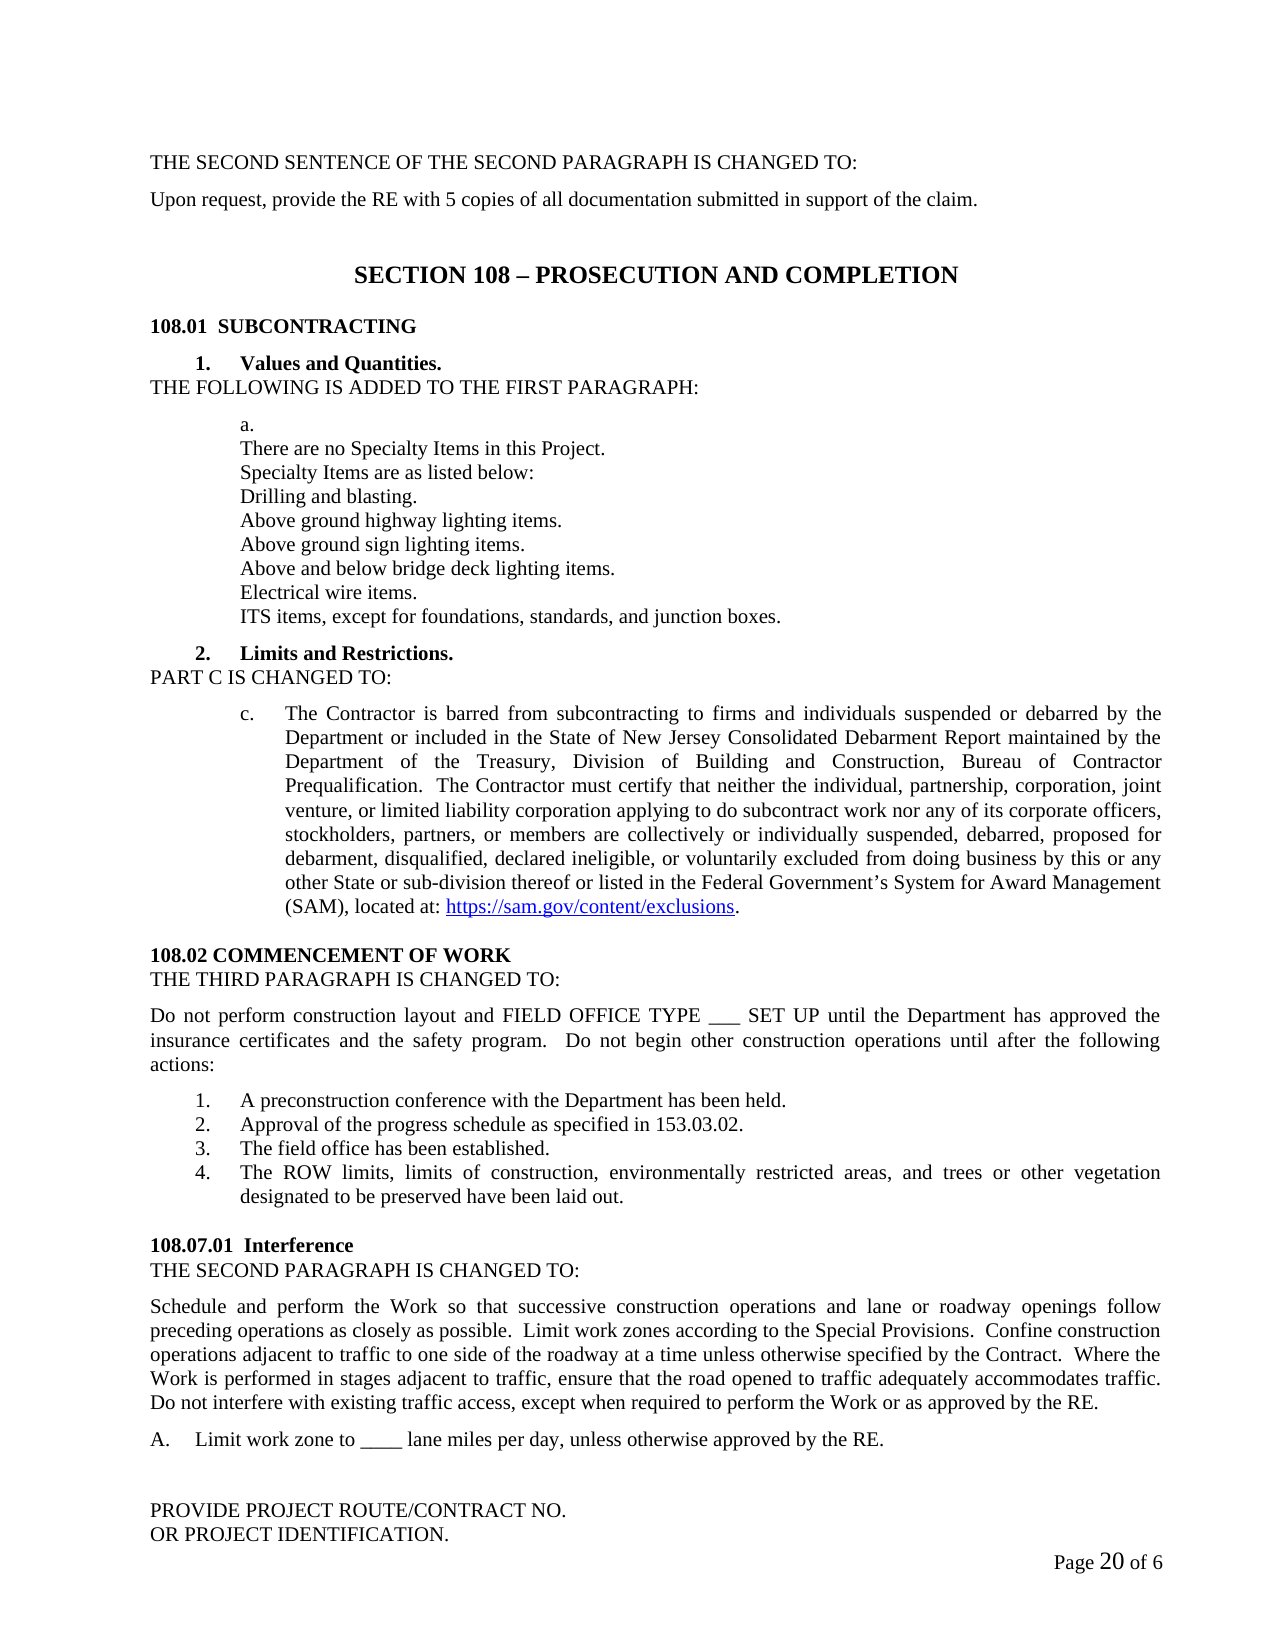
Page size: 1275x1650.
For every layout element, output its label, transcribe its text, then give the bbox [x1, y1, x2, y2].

text 1. Values and Quantities. [195, 351, 1162, 375]
text 108.01 Subcontracting [150, 314, 1162, 338]
list Above and below bridge deck lighting items. [240, 556, 1162, 580]
text 108.07.01 Interference [150, 1233, 1162, 1257]
list 2. Approval of the progress schedule as specified in 153.03.02. [195, 1112, 1162, 1136]
text THE SECOND PARAGRAPH IS CHANGED TO: [150, 1257, 1162, 1282]
text THE FOLLOWING IS ADDED to the first PARAGRAPH: [150, 375, 1162, 399]
list 3. The field office has been established. [195, 1136, 1162, 1160]
text The second sentence of the second paragraph is changed to: [150, 150, 1162, 174]
list ITS items, except for foundations, standards, and junction boxes. [240, 604, 1162, 628]
list Drilling and blasting. [240, 484, 1162, 508]
list Electrical wire items. [240, 580, 1162, 604]
text Section 108 – Prosecution and Completion [150, 261, 1162, 289]
list c. The Contractor is barred from subcontracting to firms and individuals suspended or debarred by the Department or included in the State of New Jersey Consolidated Debarment Report maintained by the Department of the Treasury, Division of Building and Construction, Bureau of Contractor Prequalification. The Contractor must certify that neither the individual, partnership, corporation, joint venture, or limited liability corporation applying to do subcontract work nor any of its corporate officers, stockholders, partners, or members are collectively or individually suspended, debarred, proposed for debarment, disqualified, declared ineligible, or voluntarily excluded from doing business by this or any other State or sub-division thereof or listed in the Federal Government’s System for Award Management (SAM), located at: https://sam.gov/content/exclusions. [240, 701, 1162, 918]
text 108.02 Commencement of Work [150, 943, 1162, 967]
list Above ground highway lighting items. [240, 508, 1162, 532]
text Do not perform construction layout and FIELD OFFICE TYPE ___ SET UP until the Department has approved the insurance certificates and the safety program. Do not begin other construction operations until after the following actions: [150, 1003, 1162, 1076]
list 4. The ROW limits, limits of construction, environmentally restricted areas, and trees or other vegetation designated to be preserved have been laid out. [195, 1160, 1162, 1208]
text Schedule and perform the Work so that successive construction operations and lane or roadway openings follow preceding operations as closely as possible. Limit work zones according to the Special Provisions. Confine construction operations adjacent to traffic to one side of the roadway at a time unless otherwise specified by the Contract. Where the Work is performed in stages adjacent to traffic, ensure that the road opened to traffic adequately accommodates traffic. Do not interfere with existing traffic access, except when required to perform the Work or as approved by the RE. [150, 1294, 1162, 1414]
text Upon request, provide the RE with 5 copies of all documentation submitted in support of the claim. [150, 187, 1162, 211]
list There are no Specialty Items in this Project. [240, 436, 1162, 460]
text Part C is changed to: [150, 665, 1162, 689]
text THE THIRD PARAGRAPH IS CHANGED TO: [150, 967, 1162, 991]
list Above ground sign lighting items. [240, 532, 1162, 556]
list 1. A preconstruction conference with the Department has been held. [195, 1088, 1162, 1112]
list a. [240, 412, 1162, 436]
text 2. Limits and Restrictions. [195, 641, 1162, 665]
text A. Limit work zone to ____ lane miles per day, unless otherwise approved by the RE. [150, 1427, 1162, 1451]
list Specialty Items are as listed below: [240, 460, 1162, 484]
